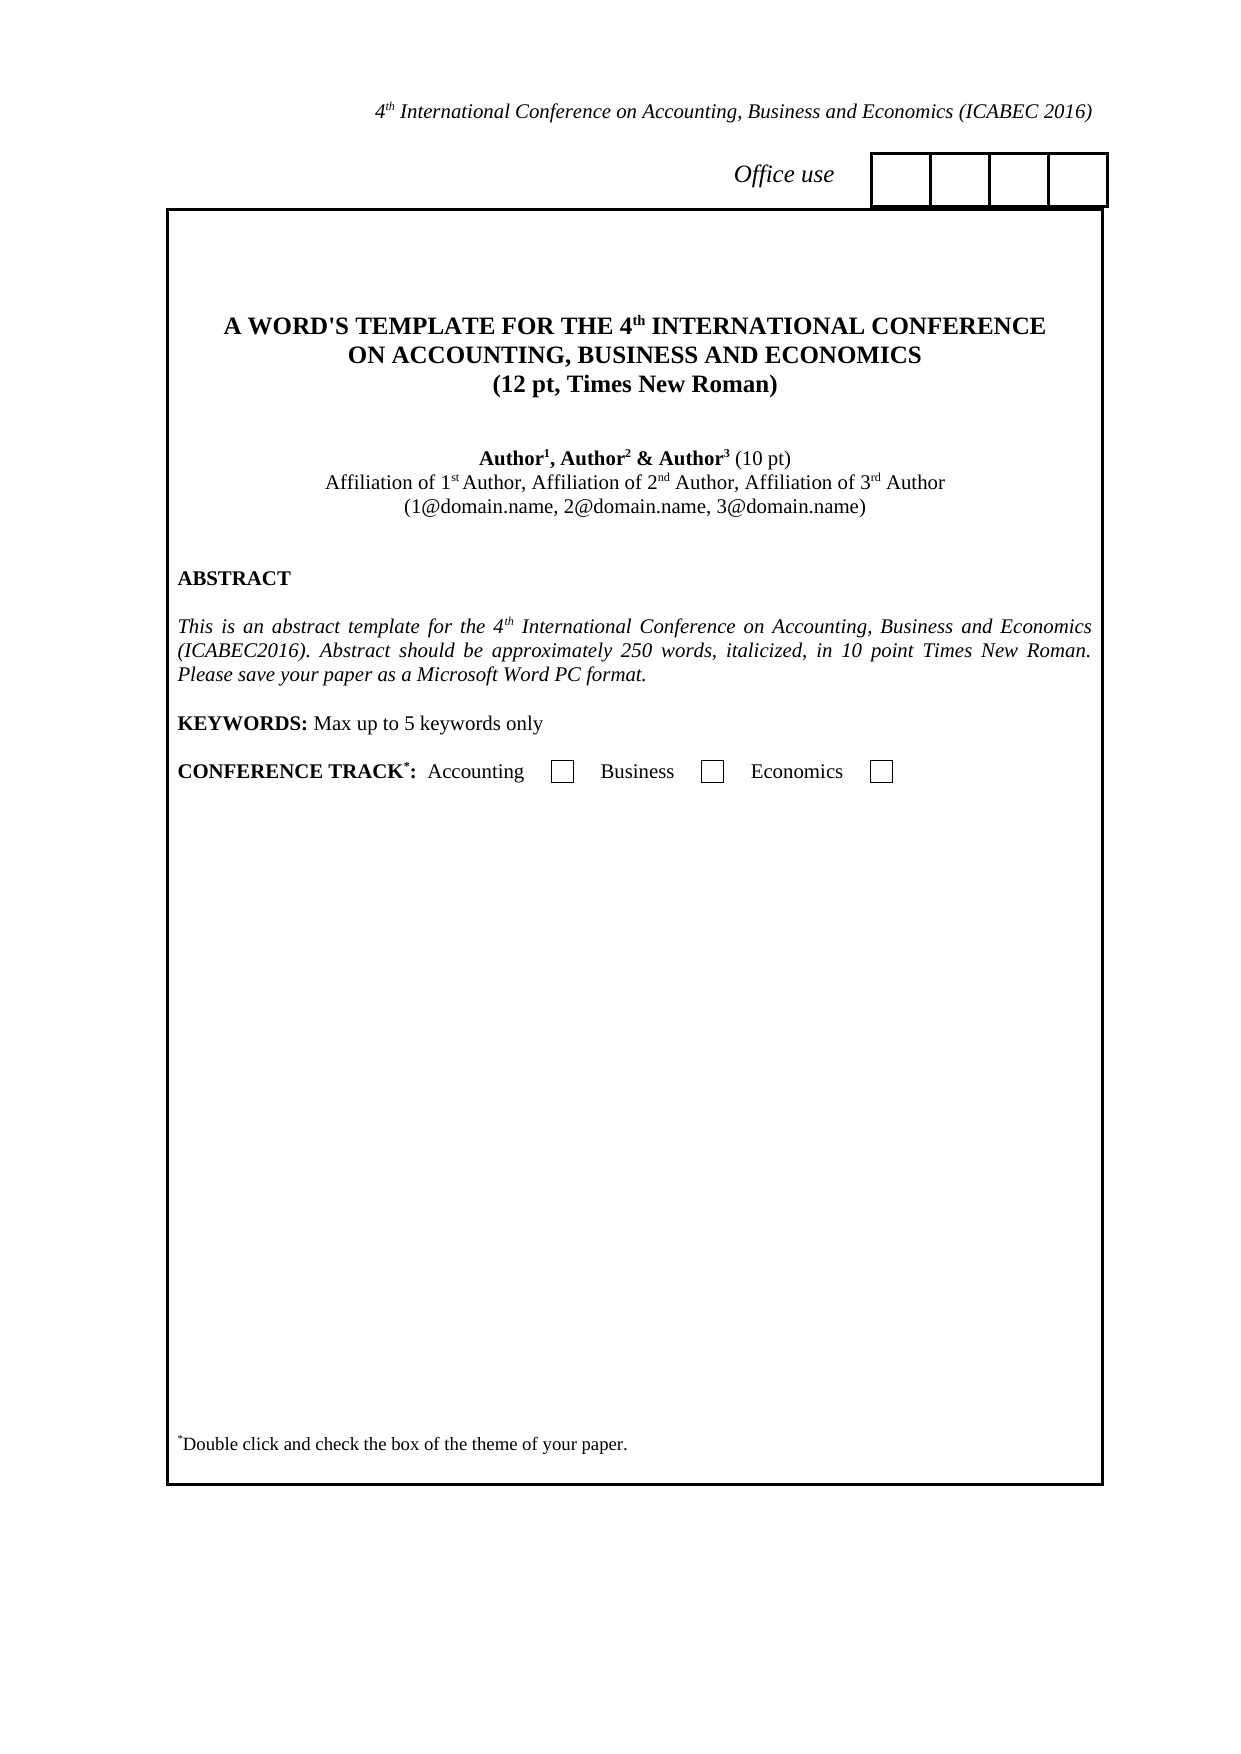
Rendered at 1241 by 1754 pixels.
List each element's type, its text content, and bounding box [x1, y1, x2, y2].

text ON ACCOUNTING, BUSINESS AND ECONOMICS [177, 340, 1092, 369]
table_header [991, 155, 1047, 204]
text CONFERENCE TRACK*: Accounting Business Economics [177, 759, 1092, 783]
text A WORD'S TEMPLATE FOR THE 4th INTERNATIONAL CONFERENCE [177, 311, 1092, 340]
text ABSTRACT This is an abstract template for the 4th International Conference on Accounting, Business and Economics (ICABEC2016). Abstract should be approximately 250 words, italicized, in 10 point Times New Roman. Please save your paper as a Microsoft Word PC format. [177, 566, 1092, 686]
text (12 pt, Times New Roman) [177, 369, 1092, 398]
text Author1, Author2 & Author3 (10 pt) Affiliation of 1st Author, Affiliation of 2nd Author, Affiliation of 3rd Author (1@domain.name, 2@domain.name, 3@domain.name) [177, 422, 1092, 518]
table_header [932, 155, 988, 204]
table_header [873, 155, 929, 204]
text KEYWORDS: Max up to 5 keywords only [177, 711, 1092, 734]
table_header [1050, 155, 1106, 204]
text *Double click and check the box of the theme of your paper. [177, 1432, 1092, 1454]
